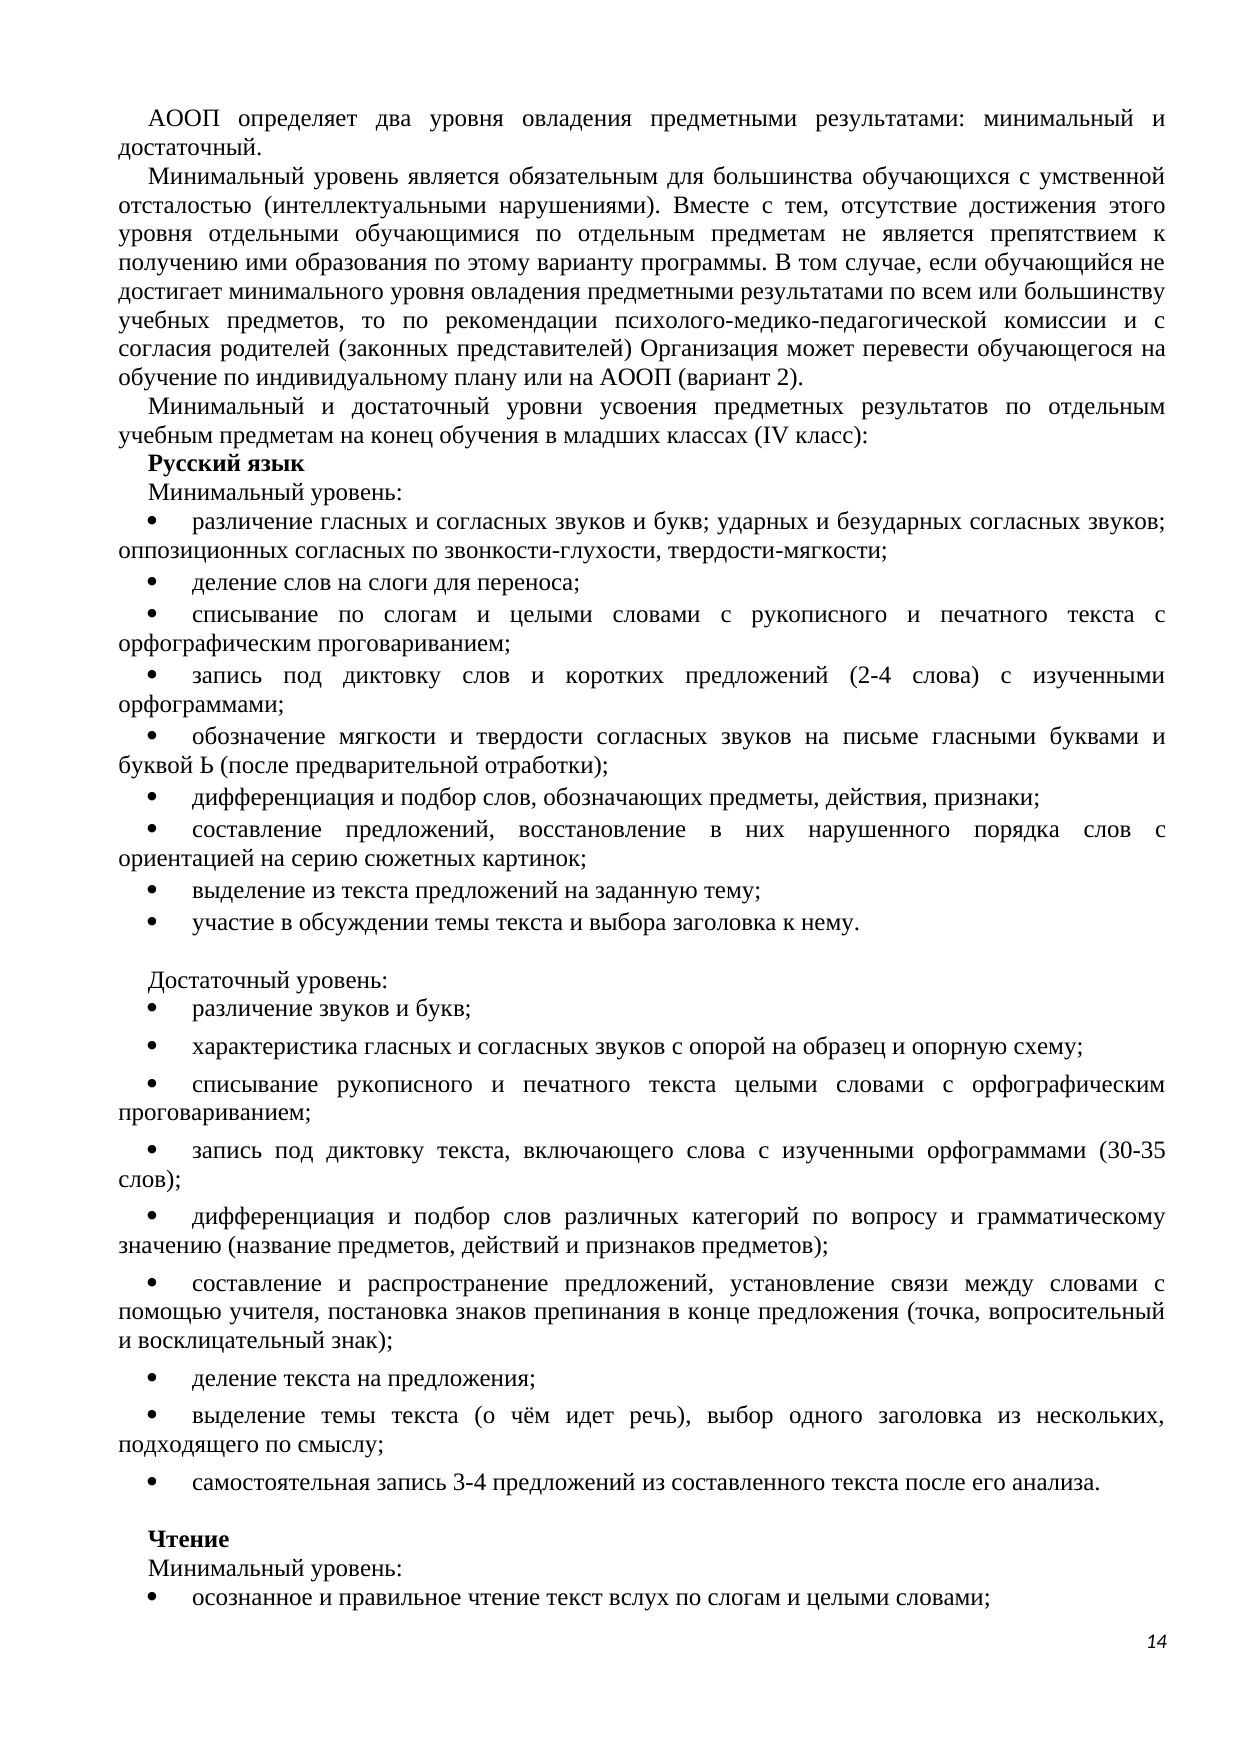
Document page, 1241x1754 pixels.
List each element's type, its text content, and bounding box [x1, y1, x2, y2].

list дифференциация и подбор слов, обозначающих предметы, действия, признаки; [118, 782, 1167, 811]
list осознанное и правильное чтение текст вслух по слогам и целыми словами; [118, 1582, 1167, 1611]
text Минимальный и достаточный уровни усвоения предметных результатов по отдельным учебным предметам на конец обучения в младших классах (IV класс): [118, 391, 1167, 448]
list характеристика гласных и согласных звуков с опорой на образец и опорную схему; [118, 1031, 1167, 1060]
list дифференциация и подбор слов различных категорий по вопросу и грамматическому значению (название предметов, действий и признаков предметов); [118, 1201, 1167, 1259]
list обозначение мягкости и твердости согласных звуков на письме гласными буквами и буквой Ь (после предварительной отработки); [118, 721, 1167, 778]
text АООП определяет два уровня овладения предметными результатами: минимальный и достаточный. [118, 103, 1167, 161]
text Минимальный уровень: [118, 477, 1167, 506]
text Русский язык [118, 448, 1167, 477]
list деление текста на предложения; [118, 1363, 1167, 1392]
text Достаточный уровень: [118, 965, 1167, 993]
text Минимальный уровень: [118, 1553, 1167, 1582]
list различение звуков и букв; [118, 993, 1167, 1022]
text Чтение [118, 1524, 1167, 1553]
list списывание по слогам и целыми словами с рукописного и печатного текста с орфографическим проговариванием; [118, 599, 1167, 657]
list составление предложений, восстановление в них нарушенного порядка слов с ориентацией на серию сюжетных картинок; [118, 814, 1167, 872]
list участие в обсуждении темы текста и выбора заголовка к нему. [118, 907, 1167, 936]
list составление и распространение предложений, установление связи между словами с помощью учителя, постановка знаков препинания в конце предложения (точка, вопросительный и восклицательный знак); [118, 1268, 1167, 1354]
list деление слов на слоги для переноса; [118, 567, 1167, 596]
list запись под диктовку текста, включающего слова с изученными орфограммами (30-35 слов); [118, 1135, 1167, 1192]
list самостоятельная запись 3-4 предложений из составленного текста после его анализа. [118, 1467, 1167, 1496]
list различение гласных и согласных звуков и букв; ударных и безударных согласных звуков; оппозиционных согласных по звонкости-глухости, твердости-мягкости; [118, 506, 1167, 563]
text Минимальный уровень является обязательным для большинства обучающихся с умственной отсталостью (интеллектуальными нарушениями). Вместе с тем, отсутствие достижения этого уровня отдельными обучающимися по отдельным предметам не является препятствием к получению ими образования по этому варианту программы. В том случае, если обучающийся не достигает минимального уровня овладения предметными результатами по всем или большинству учебных предметов, то по рекомендации психолого-медико-педагогической комиссии и с согласия родителей (законных представителей) Организация может перевести обучающегося на обучение по индивидуальному плану или на АООП (вариант 2). [118, 161, 1167, 391]
list списывание рукописного и печатного текста целыми словами с орфографическим проговариванием; [118, 1069, 1167, 1126]
list выделение из текста предложений на заданную тему; [118, 875, 1167, 904]
list выделение темы текста (о чём идет речь), выбор одного заголовка из нескольких, подходящего по смыслу; [118, 1400, 1167, 1458]
list запись под диктовку слов и коротких предложений (2-4 слова) с изученными орфограммами; [118, 660, 1167, 717]
